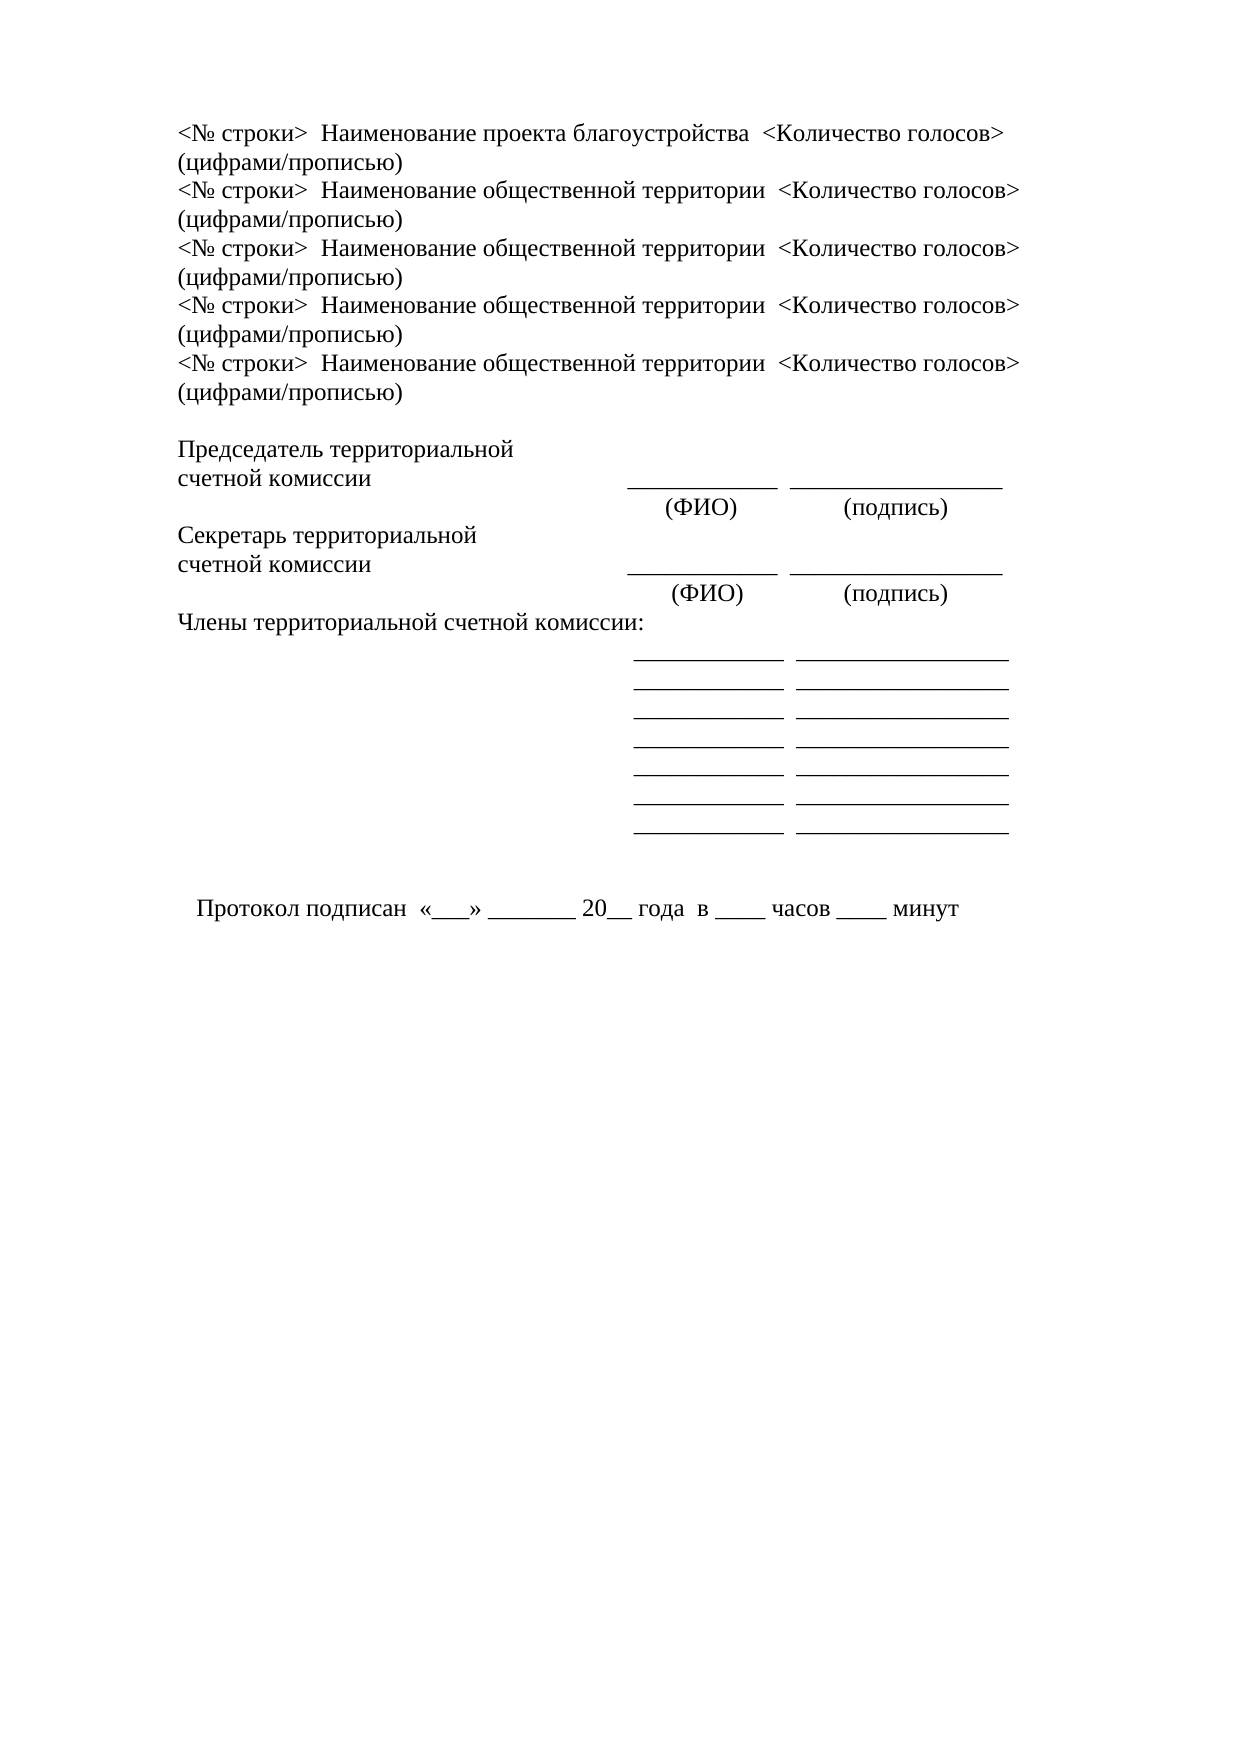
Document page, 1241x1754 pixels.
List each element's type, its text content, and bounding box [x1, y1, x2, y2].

text ____________ _________________ [177, 693, 1181, 722]
text ____________ _________________ [177, 808, 1181, 837]
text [177, 176, 1181, 233]
text (ФИО) (подпись) [177, 492, 1181, 521]
text Секретарь территориальной [177, 521, 1181, 549]
text <№ строки> Наименование общественной территории <Количество голосов> (цифрами/прописью) [177, 348, 1181, 406]
text счетной комиссии ____________ _________________ [177, 549, 1181, 578]
text <№ строки> Наименование общественной территории <Количество голосов> (цифрами/прописью) [177, 233, 1181, 291]
text Протокол подписан «___» _______ 20__ года в ____ часов ____ минут [177, 893, 1181, 922]
text (ФИО) (подпись) [177, 578, 1181, 607]
text ____________ _________________ [177, 636, 1181, 664]
text ____________ _________________ [177, 779, 1181, 808]
text Председатель территориальной [177, 434, 1181, 463]
text ____________ _________________ [177, 751, 1181, 779]
text ____________ _________________ [177, 722, 1181, 751]
text <№ строки> Наименование общественной территории <Количество голосов> (цифрами/прописью) [177, 291, 1181, 348]
text ____________ _________________ [177, 664, 1181, 693]
text Члены территориальной счетной комиссии: [177, 607, 1181, 636]
text <№ строки> Наименование проекта благоустройства <Количество голосов> (цифрами/прописью) [177, 118, 1181, 176]
text счетной комиссии ____________ _________________ [177, 463, 1181, 492]
